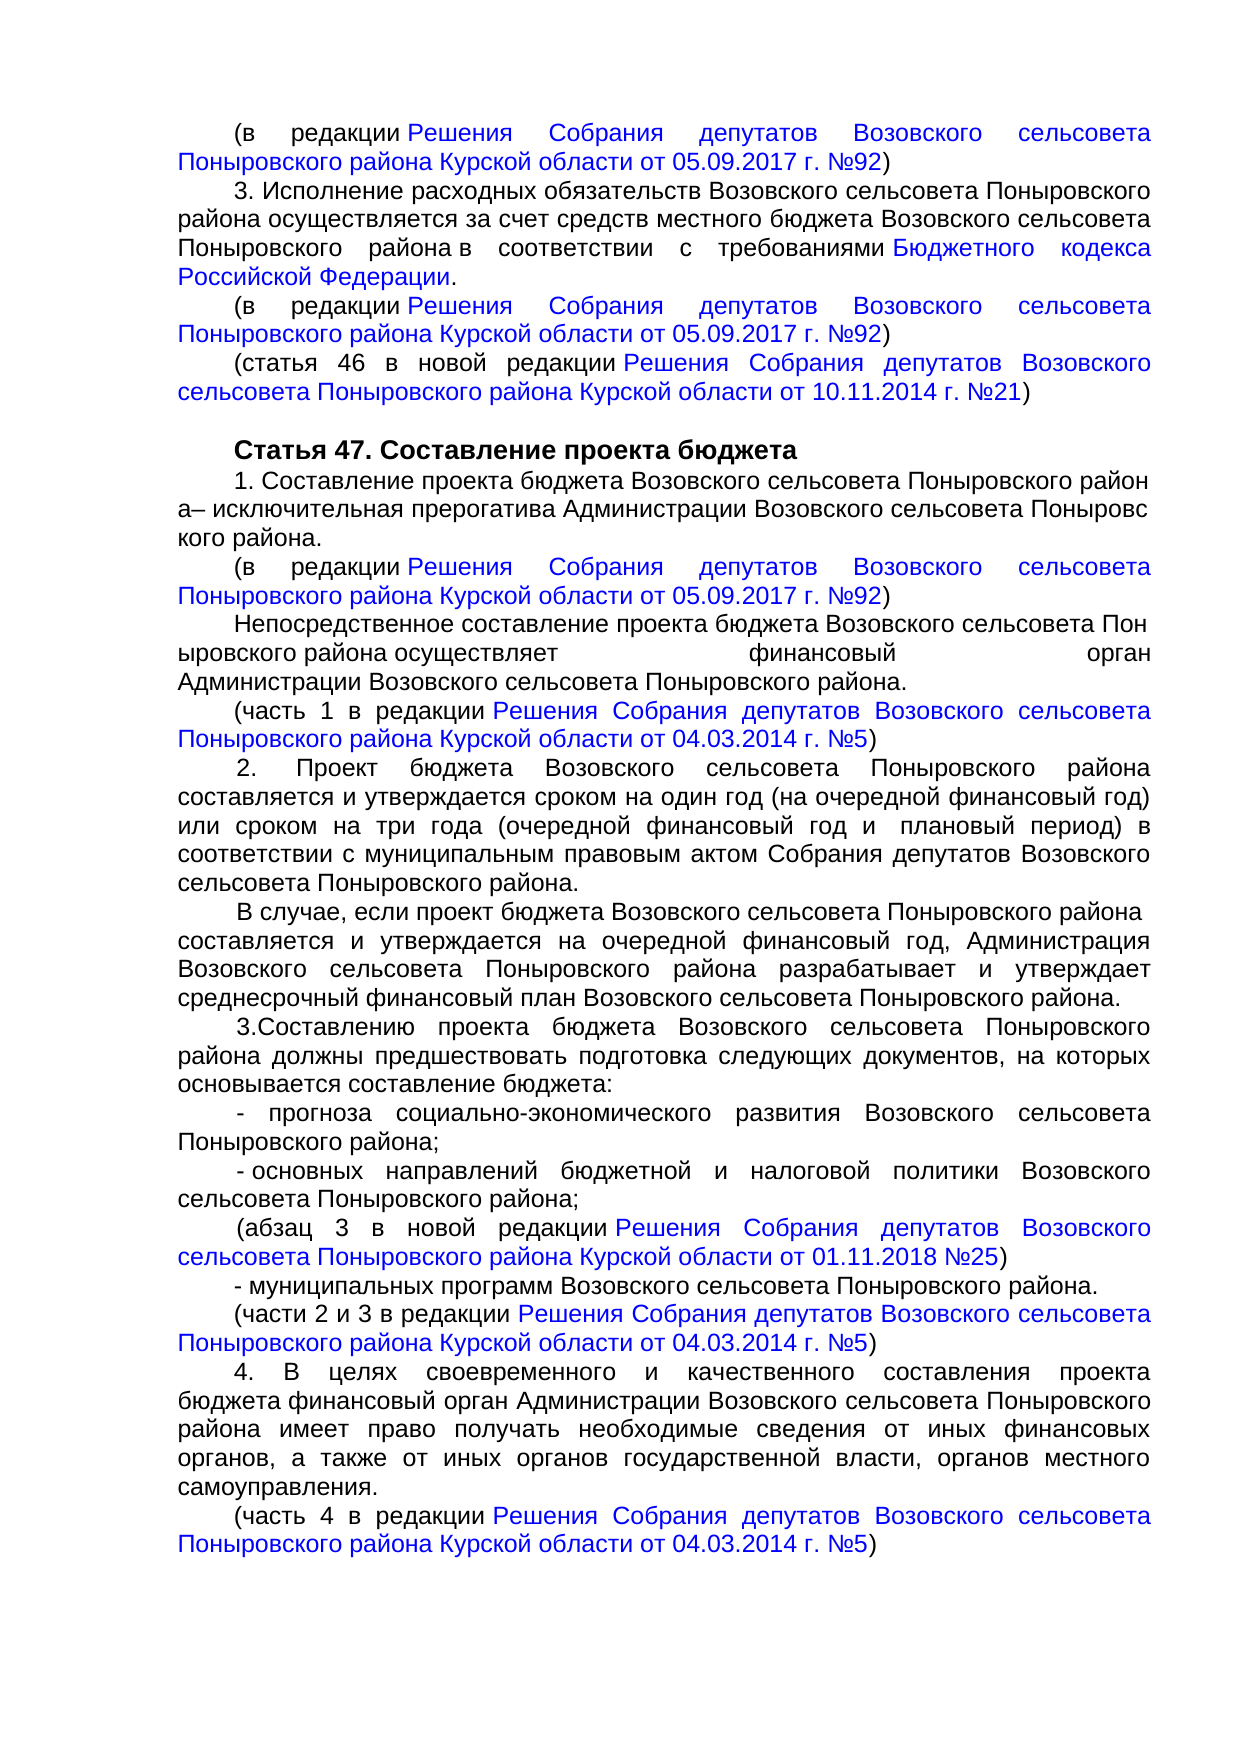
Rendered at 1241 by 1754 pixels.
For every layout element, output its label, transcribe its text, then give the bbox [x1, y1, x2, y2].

text (часть 4 в редакции Решения Собрания депутатов Возовского сельсовета Поныровского района Курской области от 04.03.2014 г. №5) [177, 1501, 1152, 1558]
text Непосредственное составление проекта бюджета Возовского сельсовета Поныровского района осуществляет финансовый орган Администрации Возовского сельсовета Поныровского района. [177, 609, 1152, 696]
text - муниципальных программ Возовского сельсовета Поныровского района. [177, 1271, 1152, 1299]
text (абзац 3 в новой редакции Решения Собрания депутатов Возовского сельсовета Поныровского района Курской области от 01.11.2018 №25) [177, 1213, 1152, 1271]
text Статья 47. Составление проекта бюджета [177, 434, 1152, 466]
text (в редакции Решения Собрания депутатов Возовского сельсовета Поныровского района Курской области от 05.09.2017 г. №92) [177, 118, 1152, 176]
text (в редакции Решения Собрания депутатов Возовского сельсовета Поныровского района Курской области от 05.09.2017 г. №92) [177, 291, 1152, 348]
text В случае, если проект бюджета Возовского сельсовета Поныровского района составляется и утверждается на очередной финансовый год, Администрация Возовского сельсовета Поныровского района разрабатывает и утверждает среднесрочный финансовый план Возовского сельсовета Поныровского района. [177, 897, 1152, 1012]
text (статья 46 в новой редакции Решения Собрания депутатов Возовского сельсовета Поныровского района Курской области от 10.11.2014 г. №21) [177, 348, 1152, 406]
text 4. В целях своевременного и качественного составления проекта бюджета финансовый орган Администрации Возовского сельсовета Поныровского района имеет право получать необходимые сведения от иных финансовых органов, а также от иных органов государственной власти, органов местного самоуправления. [177, 1357, 1152, 1501]
text (часть 1 в редакции Решения Собрания депутатов Возовского сельсовета Поныровского района Курской области от 04.03.2014 г. №5) [177, 696, 1152, 753]
text - прогноза социально-экономического развития Возовского сельсовета Поныровского района; [177, 1098, 1152, 1156]
text 1. Составление проекта бюджета Возовского сельсовета Поныровского района– исключительная прерогатива Администрации Возовского сельсовета Поныровского района. [177, 466, 1152, 552]
text (части 2 и 3 в редакции Решения Собрания депутатов Возовского сельсовета Поныровского района Курской области от 04.03.2014 г. №5) [177, 1299, 1152, 1357]
text - основных направлений бюджетной и налоговой политики Возовского сельсовета Поныровского района; [177, 1156, 1152, 1213]
text 3.Составлению проекта бюджета Возовского сельсовета Поныровского района должны предшествовать подготовка следующих документов, на которых основывается составление бюджета: [177, 1012, 1152, 1098]
text 3. Исполнение расходных обязательств Возовского сельсовета Поныровского района осуществляется за счет средств местного бюджета Возовского сельсовета Поныровского района в соответствии с требованиями Бюджетного кодекса Российской Федерации. [177, 176, 1152, 291]
text (в редакции Решения Собрания депутатов Возовского сельсовета Поныровского района Курской области от 05.09.2017 г. №92) [177, 552, 1152, 609]
text 2. Проект бюджета Возовского сельсовета Поныровского района составляется и утверждается сроком на один год (на очередной финансовый год) или сроком на три года (очередной финансовый год и плановый период) в соответствии с муниципальным правовым актом Собрания депутатов Возовского сельсовета Поныровского района. [177, 753, 1152, 897]
